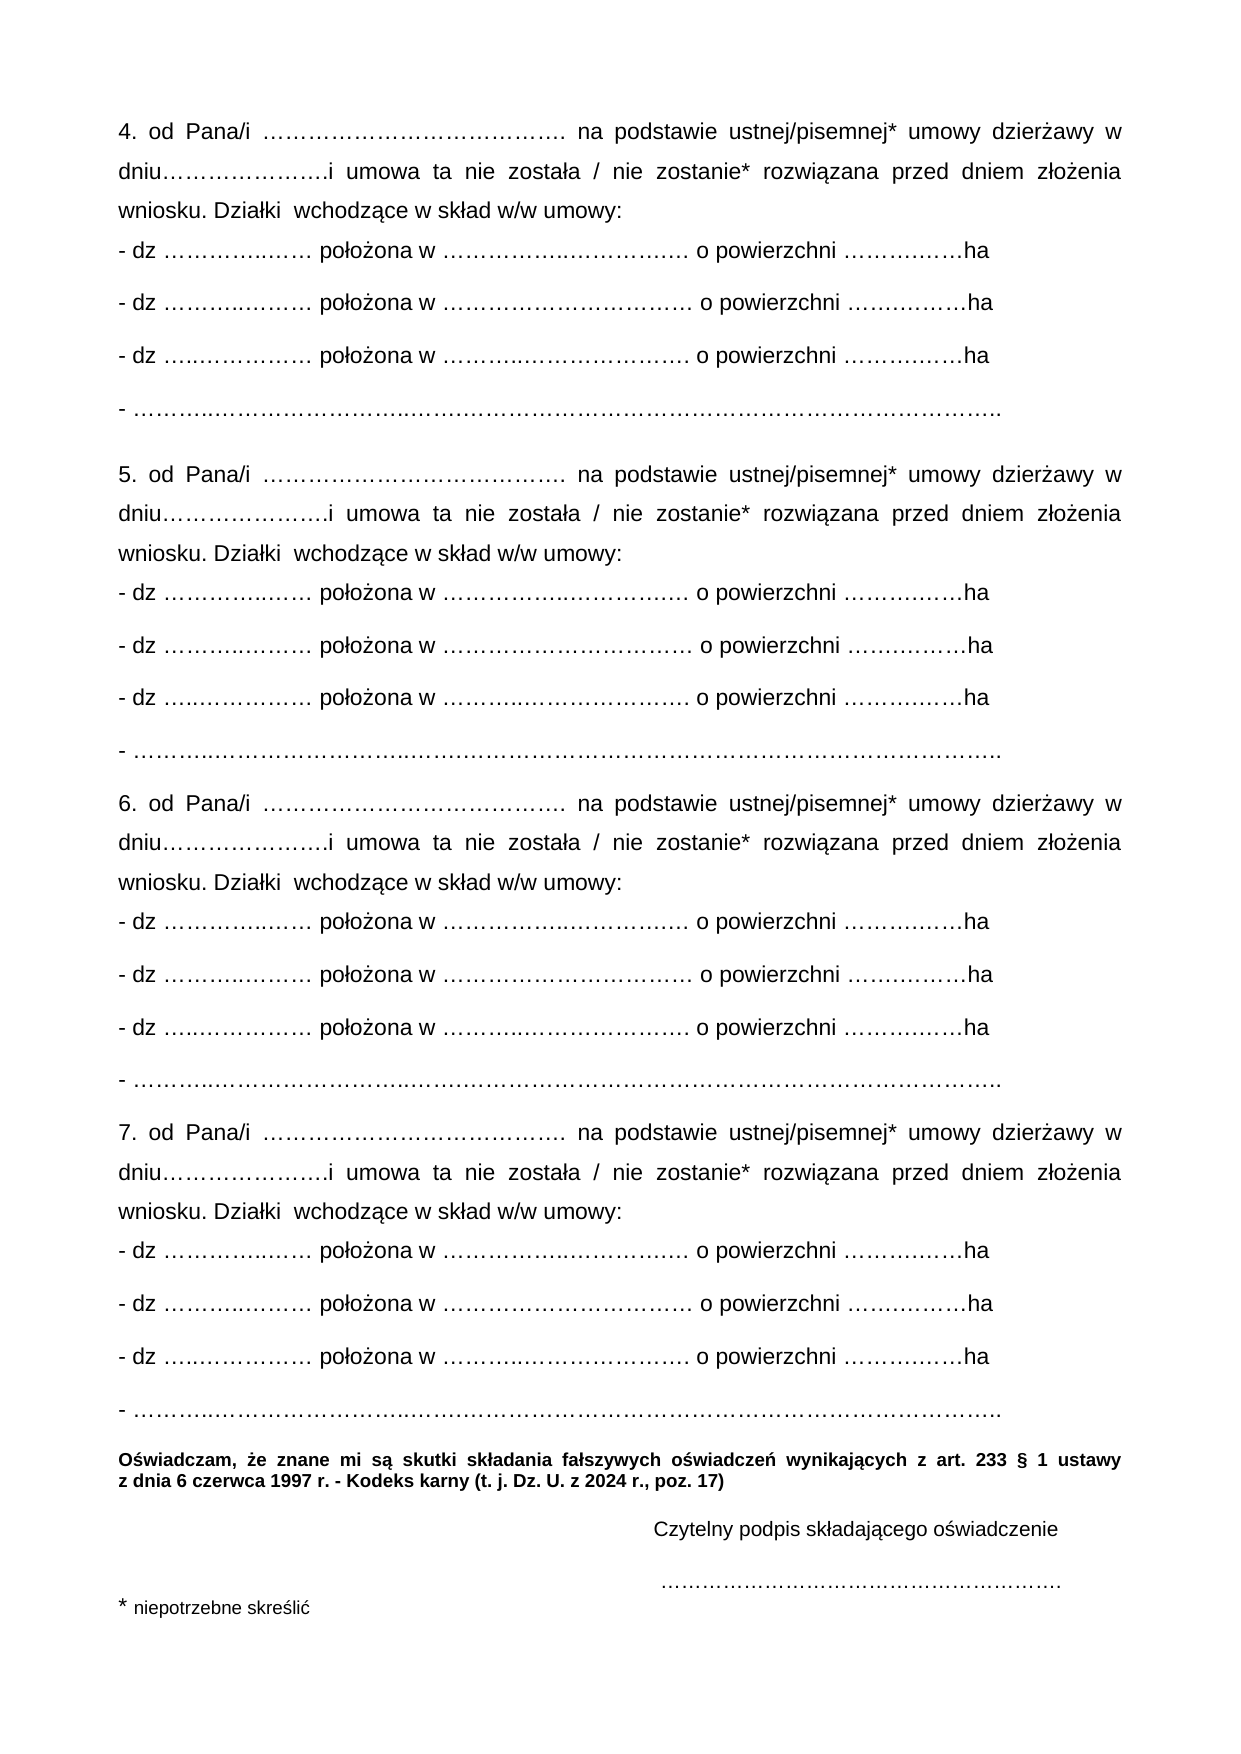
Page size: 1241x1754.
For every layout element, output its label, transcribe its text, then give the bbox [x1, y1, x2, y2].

text Oświadczam, że znane mi są skutki składania fałszywych oświadczeń wynikających z art. 233 § 1 ustawy z dnia 6 czerwca 1997 r. - Kodeks karny (t. j. Dz. U. z 2024 r., poz. 17) [118, 1448, 1122, 1491]
text - dz …………..…… położona w ……………..………….… o powierzchni ……….……ha [118, 579, 1122, 605]
text - dz …..…………… położona w ………..…………………. o powierzchni ……….……ha [118, 1343, 1122, 1369]
text 4. od Pana/i …………………………………. na podstawie ustnej/pisemnej* umowy dzierżawy w dniu………………….i umowa ta nie została / nie zostanie* rozwiązana przed dniem złożenia wniosku. Działki wchodzące w skład w/w umowy: [118, 118, 1122, 223]
text Czytelny podpis składającego oświadczenie [118, 1516, 1122, 1540]
text - ………..……………………..…….…………………………………………………………….. [118, 1396, 1122, 1422]
text …………………………………………………. [118, 1569, 1122, 1593]
text - ………..……………………..…….…………………………………………………………….. [118, 1066, 1122, 1093]
text 6. od Pana/i …………………………………. na podstawie ustnej/pisemnej* umowy dzierżawy w dniu………………….i umowa ta nie została / nie zostanie* rozwiązana przed dniem złożenia wniosku. Działki wchodzące w skład w/w umowy: [118, 790, 1122, 895]
text * niepotrzebne skreślić [118, 1593, 1122, 1619]
text - dz …………..…… położona w ……………..………….… o powierzchni ……….……ha [118, 908, 1122, 934]
text - dz …..…………… położona w ………..…………………. o powierzchni ……….……ha [118, 684, 1122, 711]
text - dz ………..……… położona w …………………………… o powierzchni …….………ha [118, 632, 1122, 658]
text - ………..……………………..…….…………………………………………………………….. [118, 737, 1122, 763]
text - dz ………..……… położona w …………………………… o powierzchni …….………ha [118, 1290, 1122, 1317]
text - dz ………..……… położona w …………………………… o powierzchni …….………ha [118, 961, 1122, 987]
text - dz …..…………… położona w ………..…………………. o powierzchni ……….……ha [118, 1014, 1122, 1040]
text - dz …………..…… położona w ……………..………….… o powierzchni ……….……ha [118, 237, 1122, 263]
text 7. od Pana/i …………………………………. na podstawie ustnej/pisemnej* umowy dzierżawy w dniu………………….i umowa ta nie została / nie zostanie* rozwiązana przed dniem złożenia wniosku. Działki wchodzące w skład w/w umowy: [118, 1119, 1122, 1224]
text - dz ………..……… położona w …………………………… o powierzchni …….………ha [118, 289, 1122, 316]
text 5. od Pana/i …………………………………. na podstawie ustnej/pisemnej* umowy dzierżawy w dniu………………….i umowa ta nie została / nie zostanie* rozwiązana przed dniem złożenia wniosku. Działki wchodzące w skład w/w umowy: [118, 461, 1122, 566]
text - dz …..…………… położona w ………..…………………. o powierzchni ……….……ha [118, 342, 1122, 368]
text - dz …………..…… położona w ……………..………….… o powierzchni ……….……ha [118, 1237, 1122, 1264]
text - ………..……………………..…….…………………………………………………………….. [118, 395, 1122, 421]
